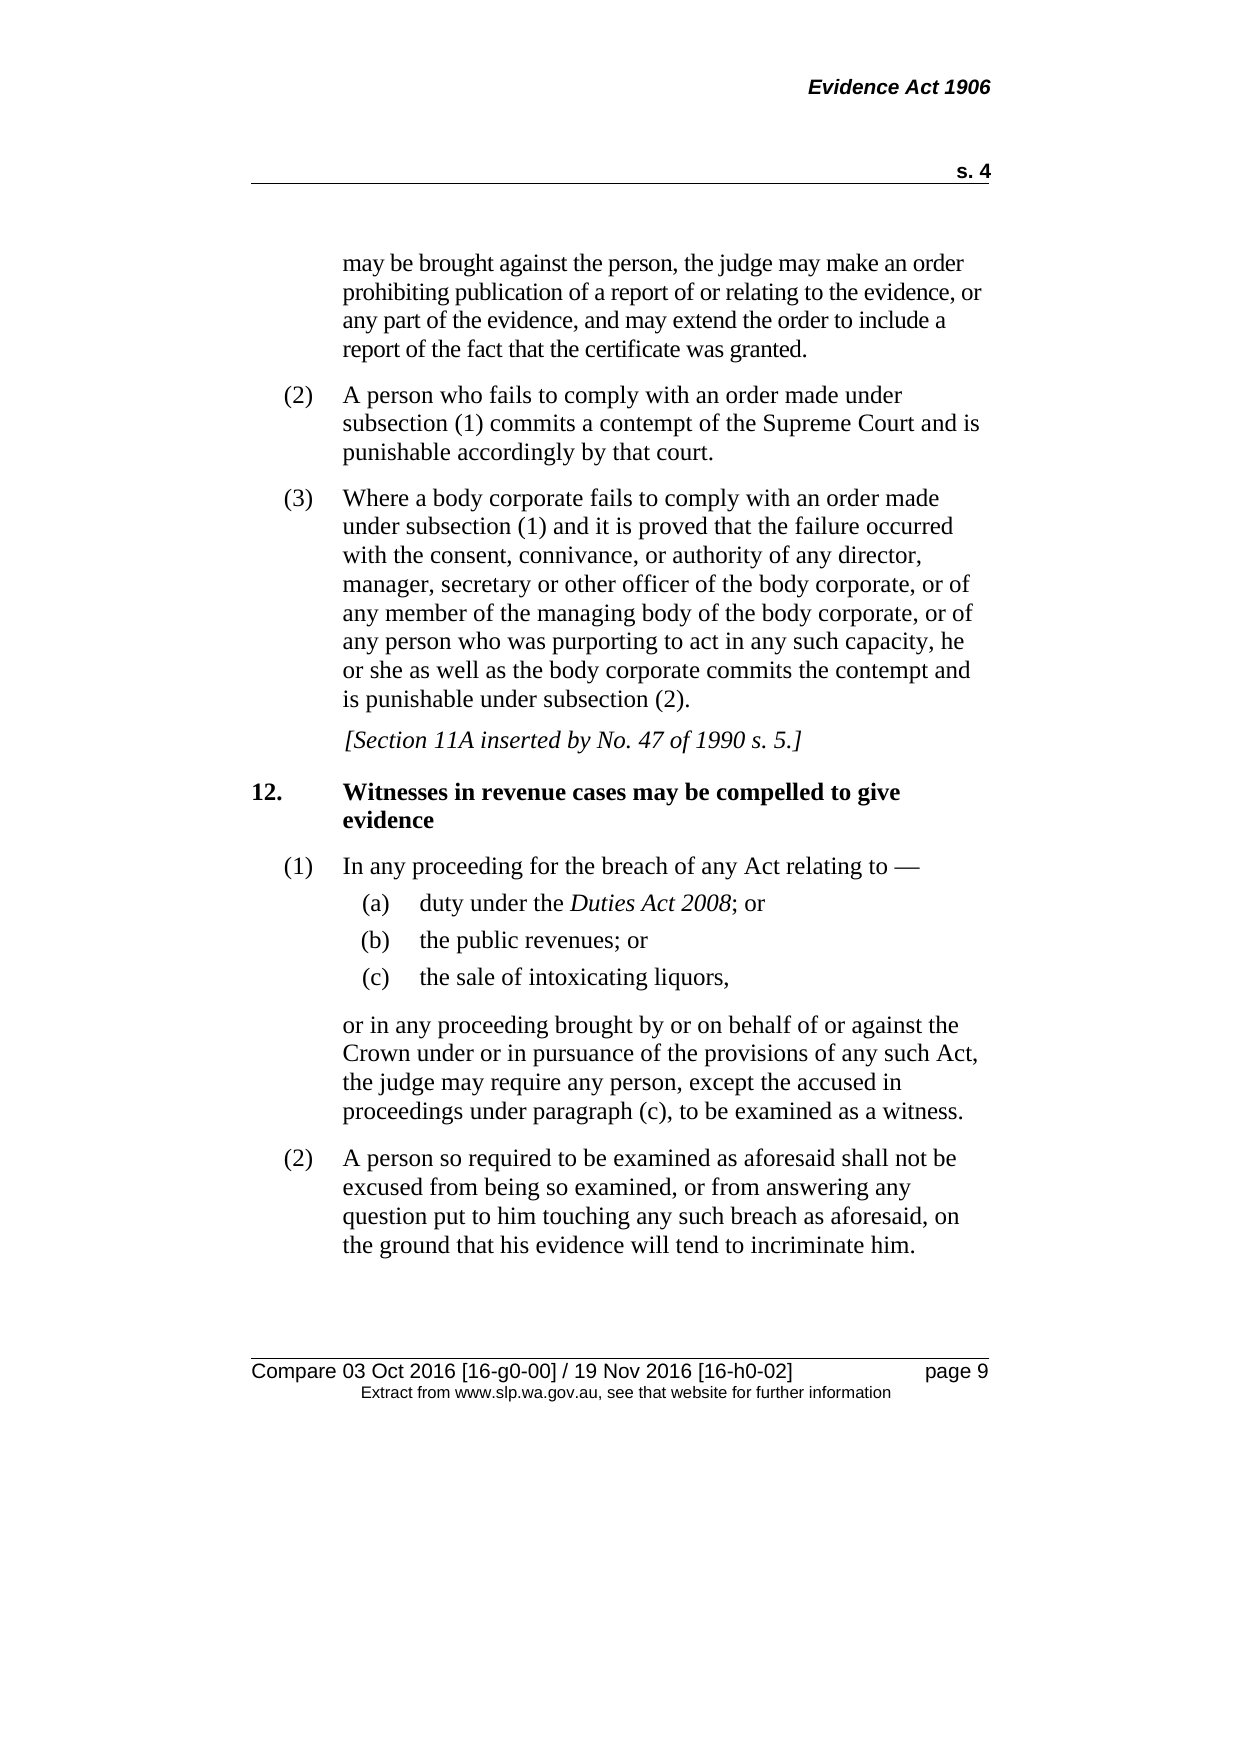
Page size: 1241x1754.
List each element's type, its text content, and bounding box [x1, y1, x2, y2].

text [251, 248, 989, 363]
subtitle 12. Witnesses in revenue cases may be compelled to give evidence [251, 777, 989, 834]
text (c) the sale of intoxicating liquors, [251, 962, 989, 991]
text (b) the public revenues; or [251, 925, 989, 954]
text (a) duty under the Duties Act 2008; or [251, 888, 989, 917]
text (2) A person who fails to comply with an order made under subsection (1) commits a contempt of the Supreme Court and is punishable accordingly by that court. [251, 380, 989, 466]
text (2) A person so required to be examined as aforesaid shall not be excused from being so examined, or from answering any question put to him touching any such breach as aforesaid, on the ground that his evidence will tend to incriminate him. [251, 1143, 989, 1258]
text (3) Where a body corporate fails to comply with an order made under subsection (1) and it is proved that the failure occurred with the consent, connivance, or authority of any director, manager, secretary or other officer of the body corporate, or of any member of the managing body of the body corporate, or of any person who was purporting to act in any such capacity, he or she as well as the body corporate commits the contempt and is punishable under subsection (2). [251, 483, 989, 713]
text (1) In any proceeding for the breach of any Act relating to — [251, 851, 989, 880]
text or in any proceeding brought by or on behalf of or against the Crown under or in pursuance of the provisions of any such Act, the judge may require any person, except the accused in proceedings under paragraph (c), to be examined as a witness. [251, 1010, 989, 1125]
text [Section 11A inserted by No. 47 of 1990 s. 5.] [251, 725, 989, 754]
